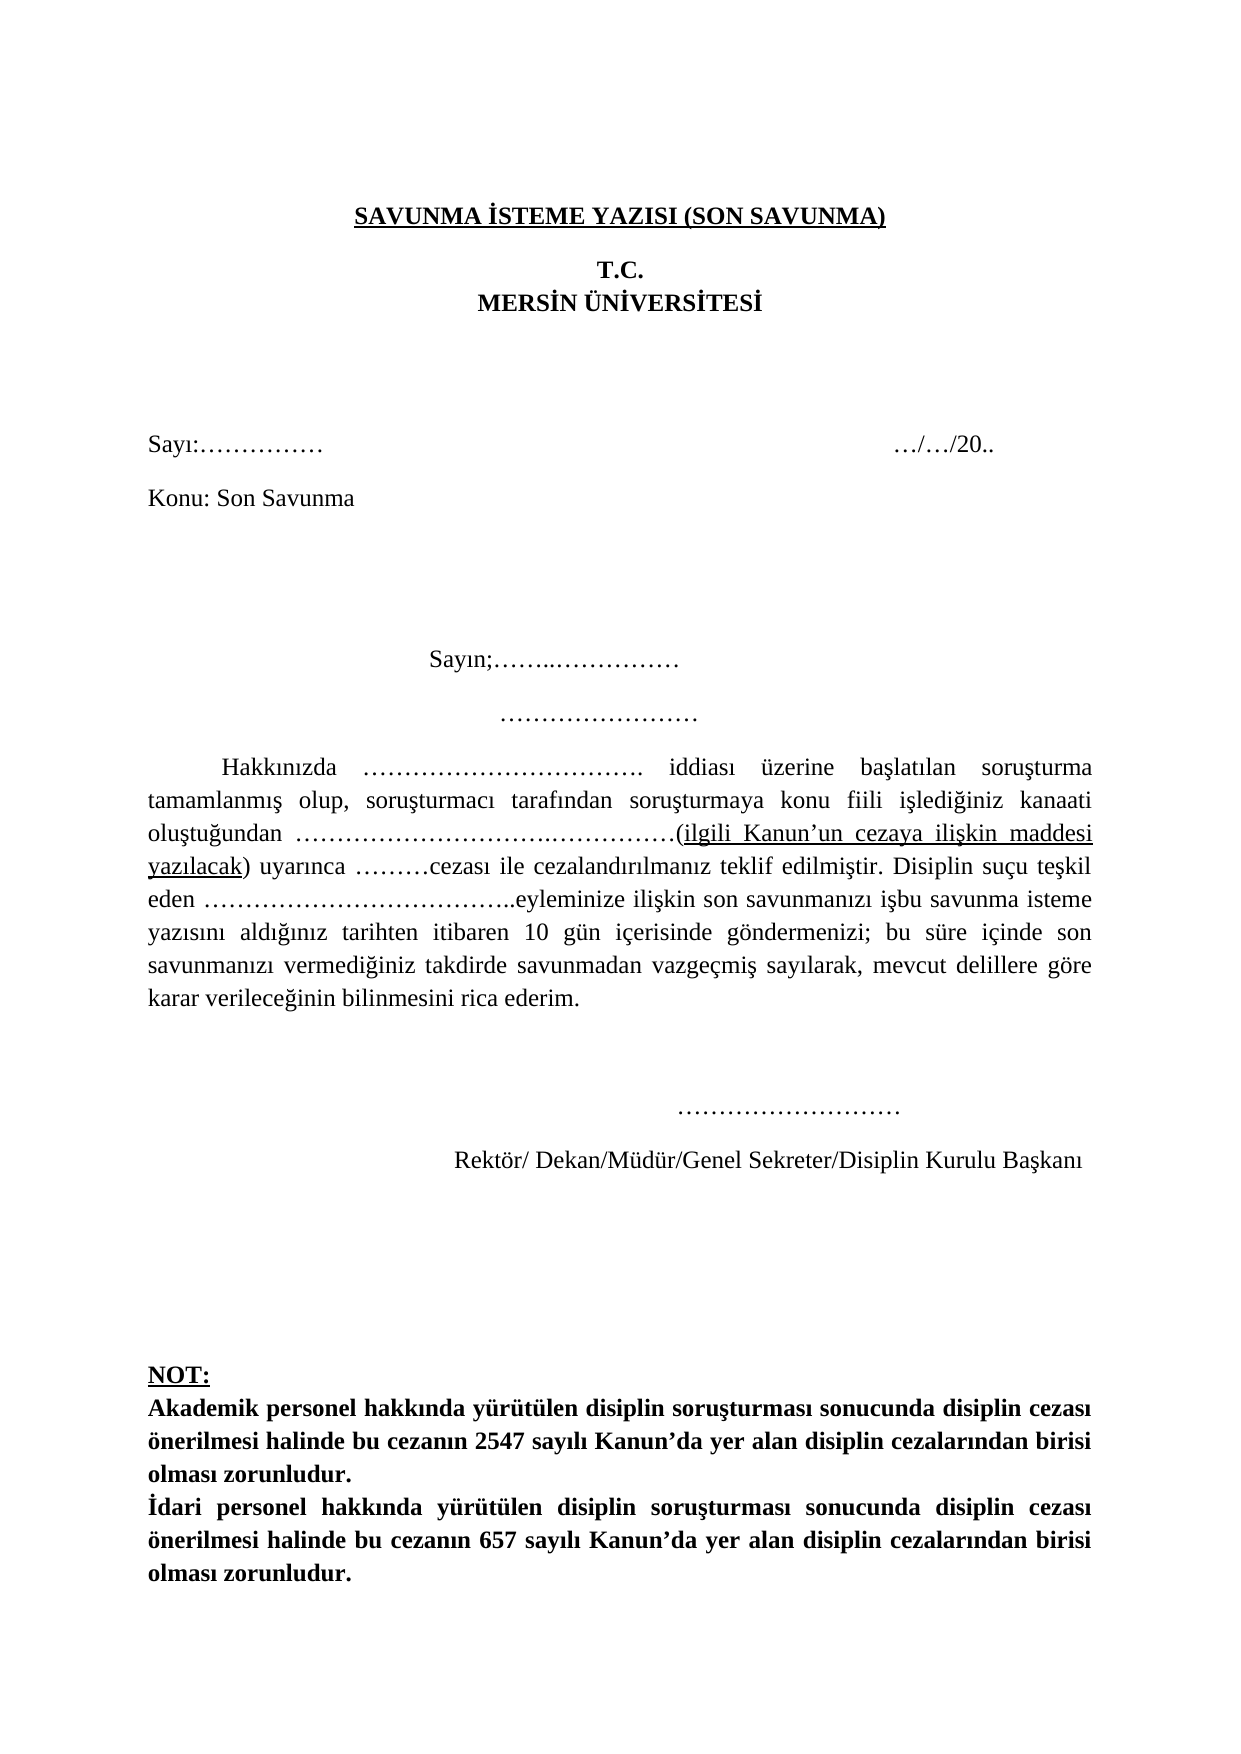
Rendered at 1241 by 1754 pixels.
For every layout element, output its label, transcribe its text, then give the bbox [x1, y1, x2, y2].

text ……………………… [148, 1091, 1093, 1120]
text …………………… [148, 698, 1093, 727]
text NOT: [148, 1360, 1093, 1389]
text Rektör/ Dekan/Müdür/Genel Sekreter/Disiplin Kurulu Başkanı [148, 1145, 1093, 1174]
text Sayın;……..…………… [148, 644, 1093, 673]
text Konu: Son Savunma [148, 483, 1093, 512]
text İdari personel hakkında yürütülen disiplin soruşturması sonucunda disiplin cezası önerilmesi halinde bu cezanın 657 sayılı Kanun’da yer alan disiplin cezalarından birisi olması zorunludur. [148, 1492, 1093, 1587]
text Sayı:…………… …/…/20.. [148, 429, 1093, 458]
text Akademik personel hakkında yürütülen disiplin soruşturması sonucunda disiplin cezası önerilmesi halinde bu cezanın 2547 sayılı Kanun’da yer alan disiplin cezalarından birisi olması zorunludur. [148, 1393, 1093, 1488]
text T.C. [148, 255, 1093, 284]
text MERSİN ÜNİVERSİTESİ [148, 288, 1093, 317]
text SAVUNMA İSTEME YAZISI (SON SAVUNMA) [148, 201, 1093, 230]
text Hakkınızda ……………………………. iddiası üzerine başlatılan soruşturma tamamlanmış olup, soruşturmacı tarafından soruşturmaya konu fiili işlediğiniz kanaati oluştuğundan ………………………….……………(ilgili Kanun’un cezaya ilişkin maddesi yazılacak) uyarınca ………cezası ile cezalandırılmanız teklif edilmiştir. Disiplin suçu teşkil eden ………………………………..eyleminize ilişkin son savunmanızı işbu savunma isteme yazısını aldığınız tarihten itibaren 10 gün içerisinde göndermenizi; bu süre içinde son savunmanızı vermediğiniz takdirde savunmadan vazgeçmiş sayılarak, mevcut delillere göre karar verileceğinin bilinmesini rica ederim. [148, 752, 1093, 1012]
